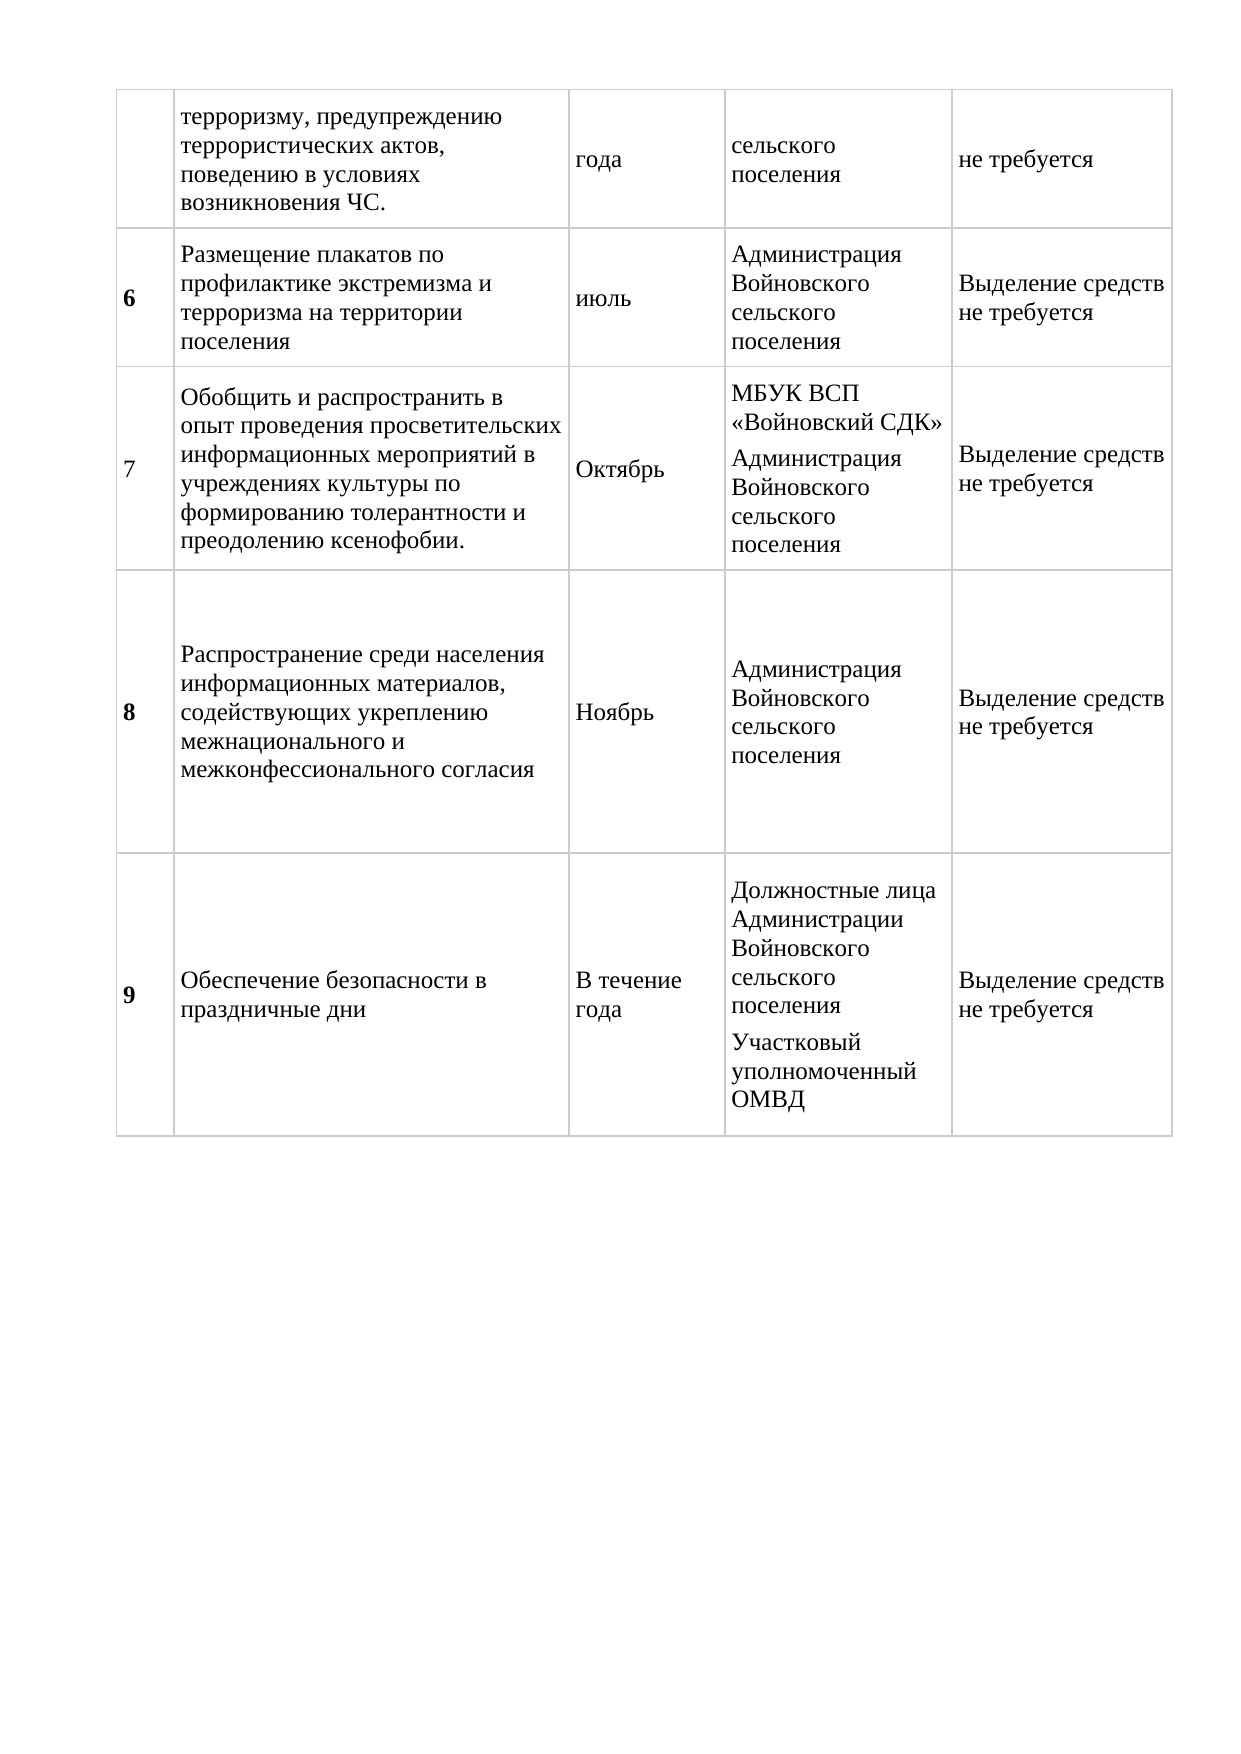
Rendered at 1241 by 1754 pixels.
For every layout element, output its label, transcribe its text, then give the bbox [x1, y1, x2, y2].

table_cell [175, 90, 568, 227]
table_cell МБУК ВСП «Войновский СДК» Администрация Войновского сельского поселения [726, 367, 951, 569]
table_cell Должностные лица Администрации Войновского сельского поселения Участковый уполномоченный ОМВД [726, 854, 951, 1135]
table_cell Выделение средств не требуется [953, 367, 1171, 569]
table_cell Выделение средств не требуется [953, 229, 1171, 366]
table_cell Обеспечение безопасности в праздничные дни [175, 854, 568, 1135]
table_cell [953, 90, 1171, 227]
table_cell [726, 90, 951, 227]
table_cell Обобщить и распространить в опыт проведения просветительских информационных мероприятий в учреждениях культуры по формированию толерантности и преодолению ксенофобии. [175, 367, 568, 569]
table_cell июль [570, 229, 724, 366]
table_cell Октябрь [570, 367, 724, 569]
table_cell Выделение средств не требуется [953, 571, 1171, 852]
table_cell В течение года [570, 854, 724, 1135]
table_cell Выделение средств не требуется [953, 854, 1171, 1135]
table_cell 7 [117, 367, 173, 569]
table_cell 9 [117, 854, 173, 1135]
table_cell В течение года [570, 90, 724, 227]
table_cell Администрация Войновского сельского поселения [726, 571, 951, 852]
table_cell Администрация Войновского сельского поселения [726, 229, 951, 366]
table_cell 5 [117, 90, 173, 227]
table_cell 6 [117, 229, 173, 366]
table_cell Ноябрь [570, 571, 724, 852]
table_cell Распространение среди населения информационных материалов, содействующих укреплению межнационального и межконфессионального согласия [175, 571, 568, 852]
table_cell 8 [117, 571, 173, 852]
table_cell Размещение плакатов по профилактике экстремизма и терроризма на территории поселения [175, 229, 568, 366]
